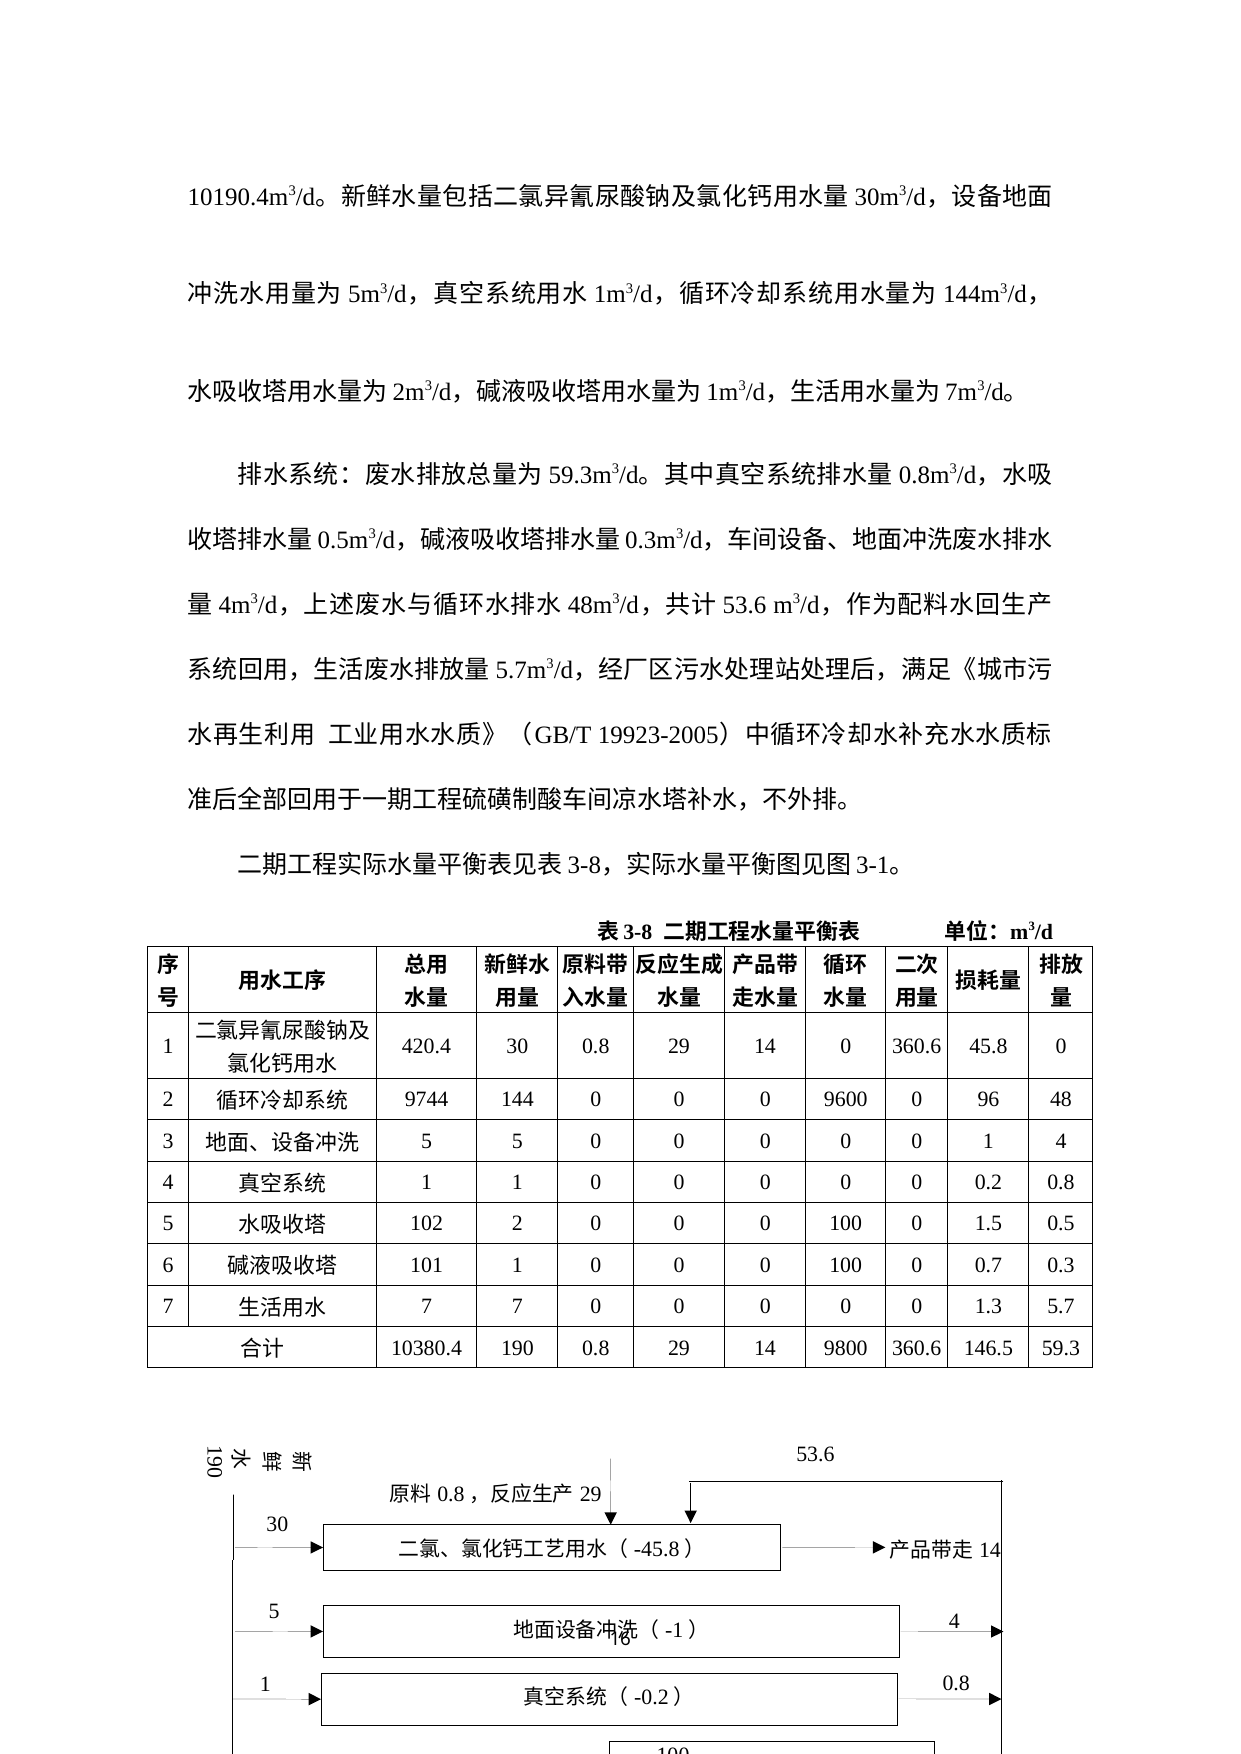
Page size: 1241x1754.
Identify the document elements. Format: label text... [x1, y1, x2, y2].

table_cell 2 [477, 1203, 557, 1243]
table_cell 0 [886, 1286, 947, 1326]
table_header 排放量 [1029, 947, 1092, 1012]
table_cell 0 [806, 1286, 885, 1326]
table_cell 29 [634, 1013, 724, 1078]
table_cell 29 [634, 1327, 724, 1367]
table_cell 0 [558, 1162, 633, 1202]
table_cell 0.2 [948, 1162, 1028, 1202]
table_cell 102 [377, 1203, 476, 1243]
table_header 反应生成水量 [634, 947, 724, 1012]
table_cell 0.5 [1029, 1203, 1092, 1243]
table_cell 5 [148, 1203, 188, 1243]
table_cell 0 [634, 1244, 724, 1284]
table_cell 0 [886, 1244, 947, 1284]
table_cell 碱液吸收塔 [189, 1244, 376, 1284]
table_cell 1.5 [948, 1203, 1028, 1243]
table_cell 水吸收塔 [189, 1203, 376, 1243]
table_cell 0.8 [1029, 1162, 1092, 1202]
table_cell 0.8 [558, 1327, 633, 1367]
table_cell 9600 [806, 1079, 885, 1119]
table_cell 0 [634, 1203, 724, 1243]
table_cell 100 [806, 1244, 885, 1284]
table_header 总用 水量 [377, 947, 476, 1012]
table_cell 4 [148, 1162, 188, 1202]
table_cell 0 [1029, 1013, 1092, 1078]
table_cell 7 [148, 1286, 188, 1326]
table_cell 45.8 [948, 1013, 1028, 1078]
table_cell 0 [558, 1244, 633, 1284]
table_cell 循环冷却系统 [189, 1079, 376, 1119]
table_cell 真空系统 [189, 1162, 376, 1202]
table_cell 1 [948, 1120, 1028, 1161]
table_cell 1 [377, 1162, 476, 1202]
table_cell 146.5 [948, 1327, 1028, 1367]
table_cell 48 [1029, 1079, 1092, 1119]
table_cell 0 [634, 1120, 724, 1161]
table_cell 6 [148, 1244, 188, 1284]
table_cell 0 [806, 1120, 885, 1161]
table_cell 合计 [148, 1327, 376, 1367]
table_cell 0.8 [558, 1013, 633, 1078]
table_cell 30 [477, 1013, 557, 1078]
table_cell 0 [806, 1162, 885, 1202]
text 排水系统：废水排放总量为59.3m3/d。其中真空系统排水量0.8m3/d，水吸收塔排水量0.5m3/d，碱液吸收塔排水量0.3m3/d，车间设备、地面冲洗废水排水量4m3/d，上述废水与循环水排水48m3/d，共计53.6 m3/d，作为配料水回生产系统回用，生活废水排放量5.7m3/d，经厂区污水处理站处理后，满足《城市污水再生利用 工业用水水质》（GB/T 19923-2005）中循环冷却水补充水水质标准后全部回用于一期工程硫磺制酸车间凉水塔补水，不外排。 [187, 440, 1053, 830]
table_cell 0 [558, 1203, 633, 1243]
table_cell 360.6 [886, 1013, 947, 1078]
table_cell 190 [477, 1327, 557, 1367]
table_header 新鲜水用量 [477, 947, 557, 1012]
table_cell 0.7 [948, 1244, 1028, 1284]
table_cell 14 [725, 1327, 805, 1367]
table_cell 144 [477, 1079, 557, 1119]
table_cell 0 [886, 1203, 947, 1243]
table_cell 生活用水 [189, 1286, 376, 1326]
table_cell 5 [477, 1120, 557, 1161]
table_cell 0 [725, 1244, 805, 1284]
table_cell 3 [148, 1120, 188, 1161]
table_cell 0 [558, 1286, 633, 1326]
table_cell 0 [725, 1120, 805, 1161]
text 表3-8 二期工程水量平衡表 单位：m3/d [187, 913, 1053, 946]
table_header 产品带走水量 [725, 947, 805, 1012]
table_cell 59.3 [1029, 1327, 1092, 1367]
table_cell 101 [377, 1244, 476, 1284]
table_cell 二氯异氰尿酸钠及氯化钙用水 [189, 1013, 376, 1078]
table_cell 0 [725, 1079, 805, 1119]
table_header 序号 [148, 947, 188, 1012]
table_cell 0 [886, 1162, 947, 1202]
table_header 二次 用量 [886, 947, 947, 1012]
table_cell 0 [886, 1079, 947, 1119]
table_cell 0 [634, 1162, 724, 1202]
table_header 原料带入水量 [558, 947, 633, 1012]
table_cell 1 [148, 1013, 188, 1078]
text 二期工程实际水量平衡表见表3-8，实际水量平衡图见图3-1。 [187, 830, 1053, 895]
table_cell 5.7 [1029, 1286, 1092, 1326]
table_cell 0.3 [1029, 1244, 1092, 1284]
table_cell 9744 [377, 1079, 476, 1119]
table_cell 0 [725, 1286, 805, 1326]
table_cell 1 [477, 1244, 557, 1284]
table_cell 7 [477, 1286, 557, 1326]
table_cell 0 [725, 1162, 805, 1202]
table_cell 360.6 [886, 1327, 947, 1367]
table_header 循环 水量 [806, 947, 885, 1012]
table_cell 7 [377, 1286, 476, 1326]
table_cell 100 [806, 1203, 885, 1243]
table_cell 0 [806, 1013, 885, 1078]
table_cell 2 [148, 1079, 188, 1119]
table_cell 0 [725, 1203, 805, 1243]
table_cell 0 [634, 1079, 724, 1119]
table_cell 4 [1029, 1120, 1092, 1161]
table_cell 1 [477, 1162, 557, 1202]
table_cell 地面、设备冲洗 [189, 1120, 376, 1161]
table_cell 5 [377, 1120, 476, 1161]
table_cell 0 [886, 1120, 947, 1161]
table_cell 9800 [806, 1327, 885, 1367]
table_cell 96 [948, 1079, 1028, 1119]
table_header 损耗量 [948, 947, 1028, 1012]
table_cell 10380.4 [377, 1327, 476, 1367]
table_cell 420.4 [377, 1013, 476, 1078]
table_cell 0 [558, 1120, 633, 1161]
table_cell 0 [634, 1286, 724, 1326]
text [187, 162, 1053, 422]
table_cell 14 [725, 1013, 805, 1078]
table_header 用水工序 [189, 947, 376, 1012]
table_cell 1.3 [948, 1286, 1028, 1326]
table_cell 0 [558, 1079, 633, 1119]
